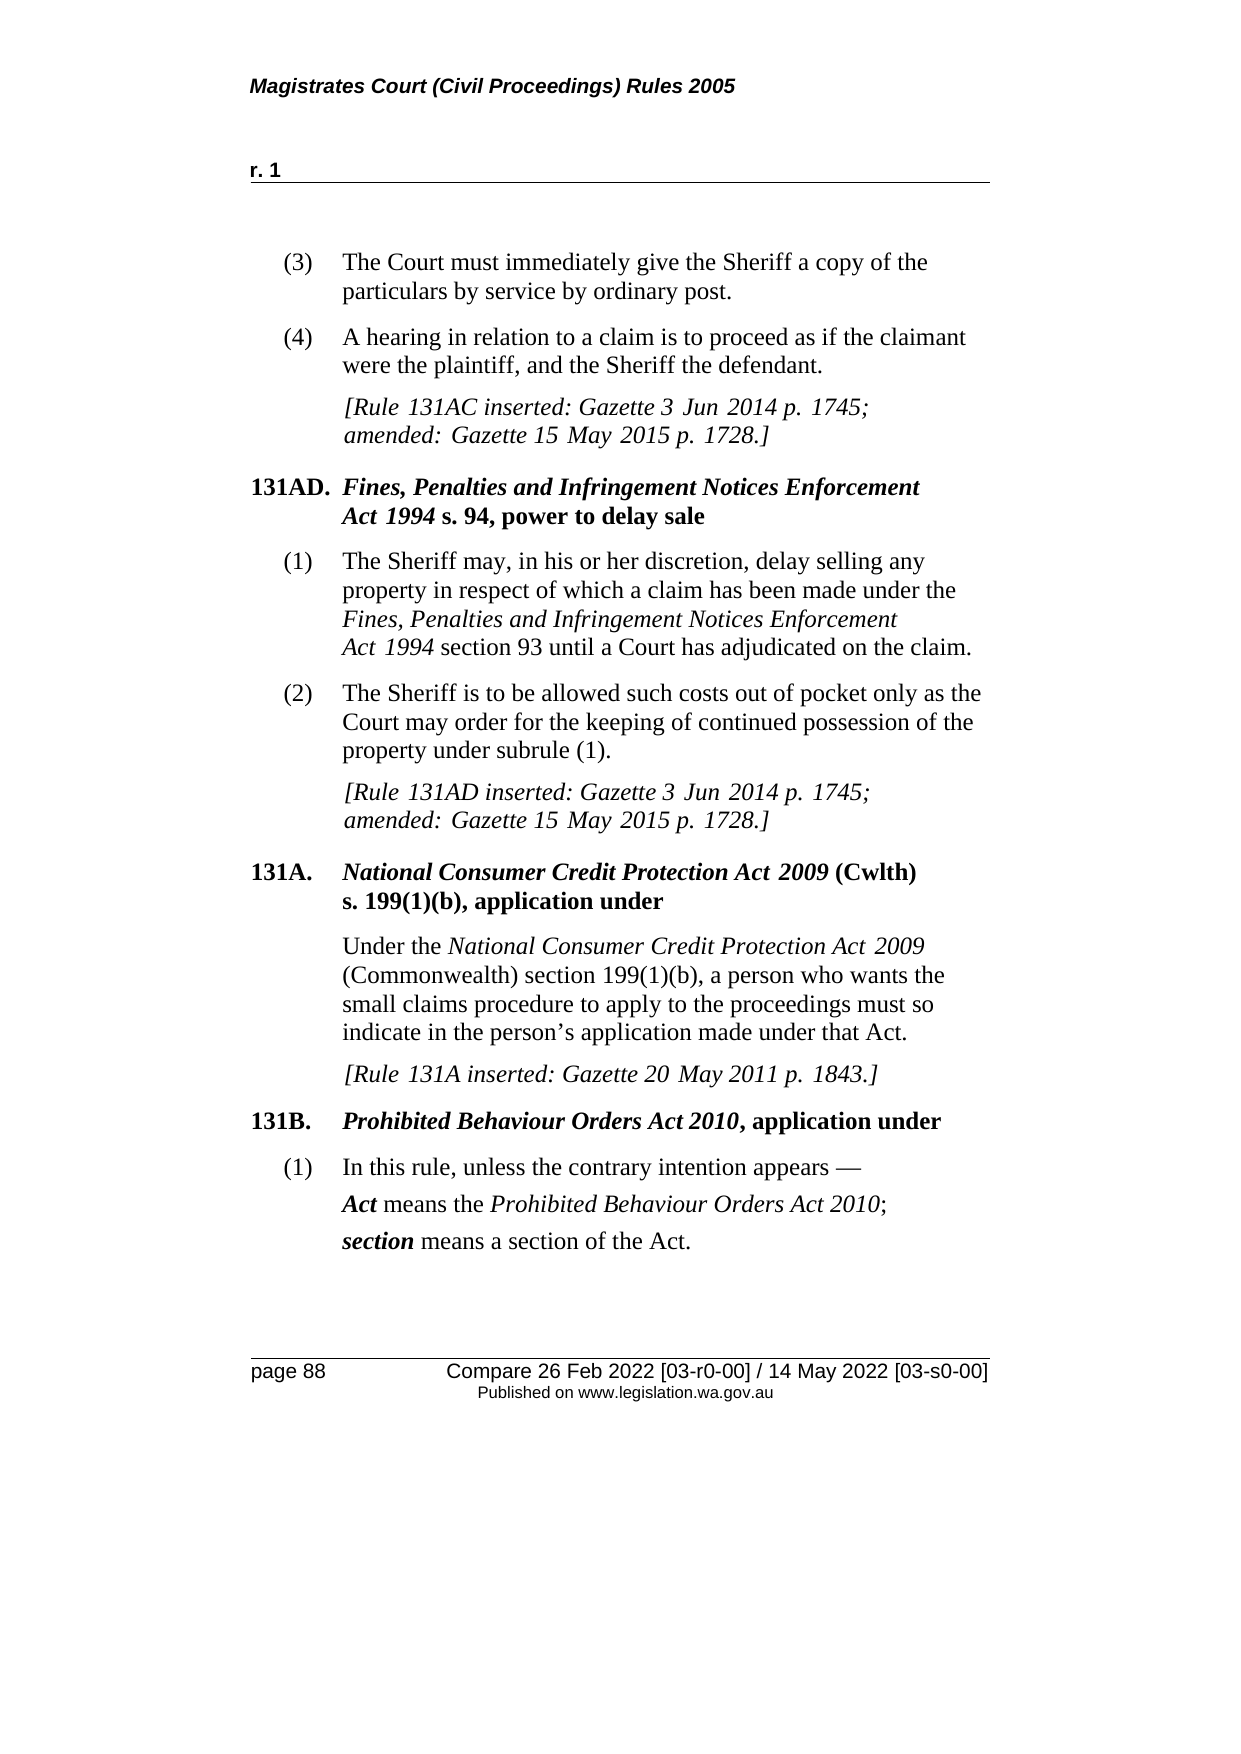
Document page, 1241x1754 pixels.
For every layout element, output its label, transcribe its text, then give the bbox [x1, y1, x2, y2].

subtitle 131AD. Fines, Penalties and Infringement Notices Enforcement Act 1994 s. 94, power to delay sale [251, 472, 990, 529]
text [Rule 131AD inserted: Gazette 3 Jun 2014 p. 1745; amended: Gazette 15 May 2015 p. 1728.] [251, 777, 990, 834]
text (4) A hearing in relation to a claim is to proceed as if the claimant were the plaintiff, and the Sheriff the defendant. [251, 322, 990, 379]
subtitle 131B. Prohibited Behaviour Orders Act 2010, application under [251, 1106, 990, 1135]
text (1) The Sheriff may, in his or her discretion, delay selling any property in respect of which a claim has been made under the Fines, Penalties and Infringement Notices Enforcement Act 1994 section 93 until a Court has adjudicated on the claim. [251, 546, 990, 661]
text (3) The Court must immediately give the Sheriff a copy of the particulars by service by ordinary post. [251, 247, 990, 305]
text (2) The Sheriff is to be allowed such costs out of pocket only as the Court may order for the keeping of continued possession of the property under subrule (1). [251, 678, 990, 764]
text Act means the Prohibited Behaviour Orders Act 2010; [251, 1189, 990, 1217]
subtitle 131A. National Consumer Credit Protection Act 2009 (Cwlth) s. 199(1)(b), application under [251, 857, 990, 914]
text (1) In this rule, unless the contrary intention appears — [251, 1152, 990, 1180]
text Under the National Consumer Credit Protection Act 2009 (Commonwealth) section 199(1)(b), a person who wants the small claims procedure to apply to the proceedings must so indicate in the person’s application made under that Act. [251, 931, 990, 1046]
text [Rule 131AC inserted: Gazette 3 Jun 2014 p. 1745; amended: Gazette 15 May 2015 p. 1728.] [251, 392, 990, 449]
text [Rule 131A inserted: Gazette 20 May 2011 p. 1843.] [251, 1059, 990, 1087]
text section means a section of the Act. [251, 1226, 990, 1254]
